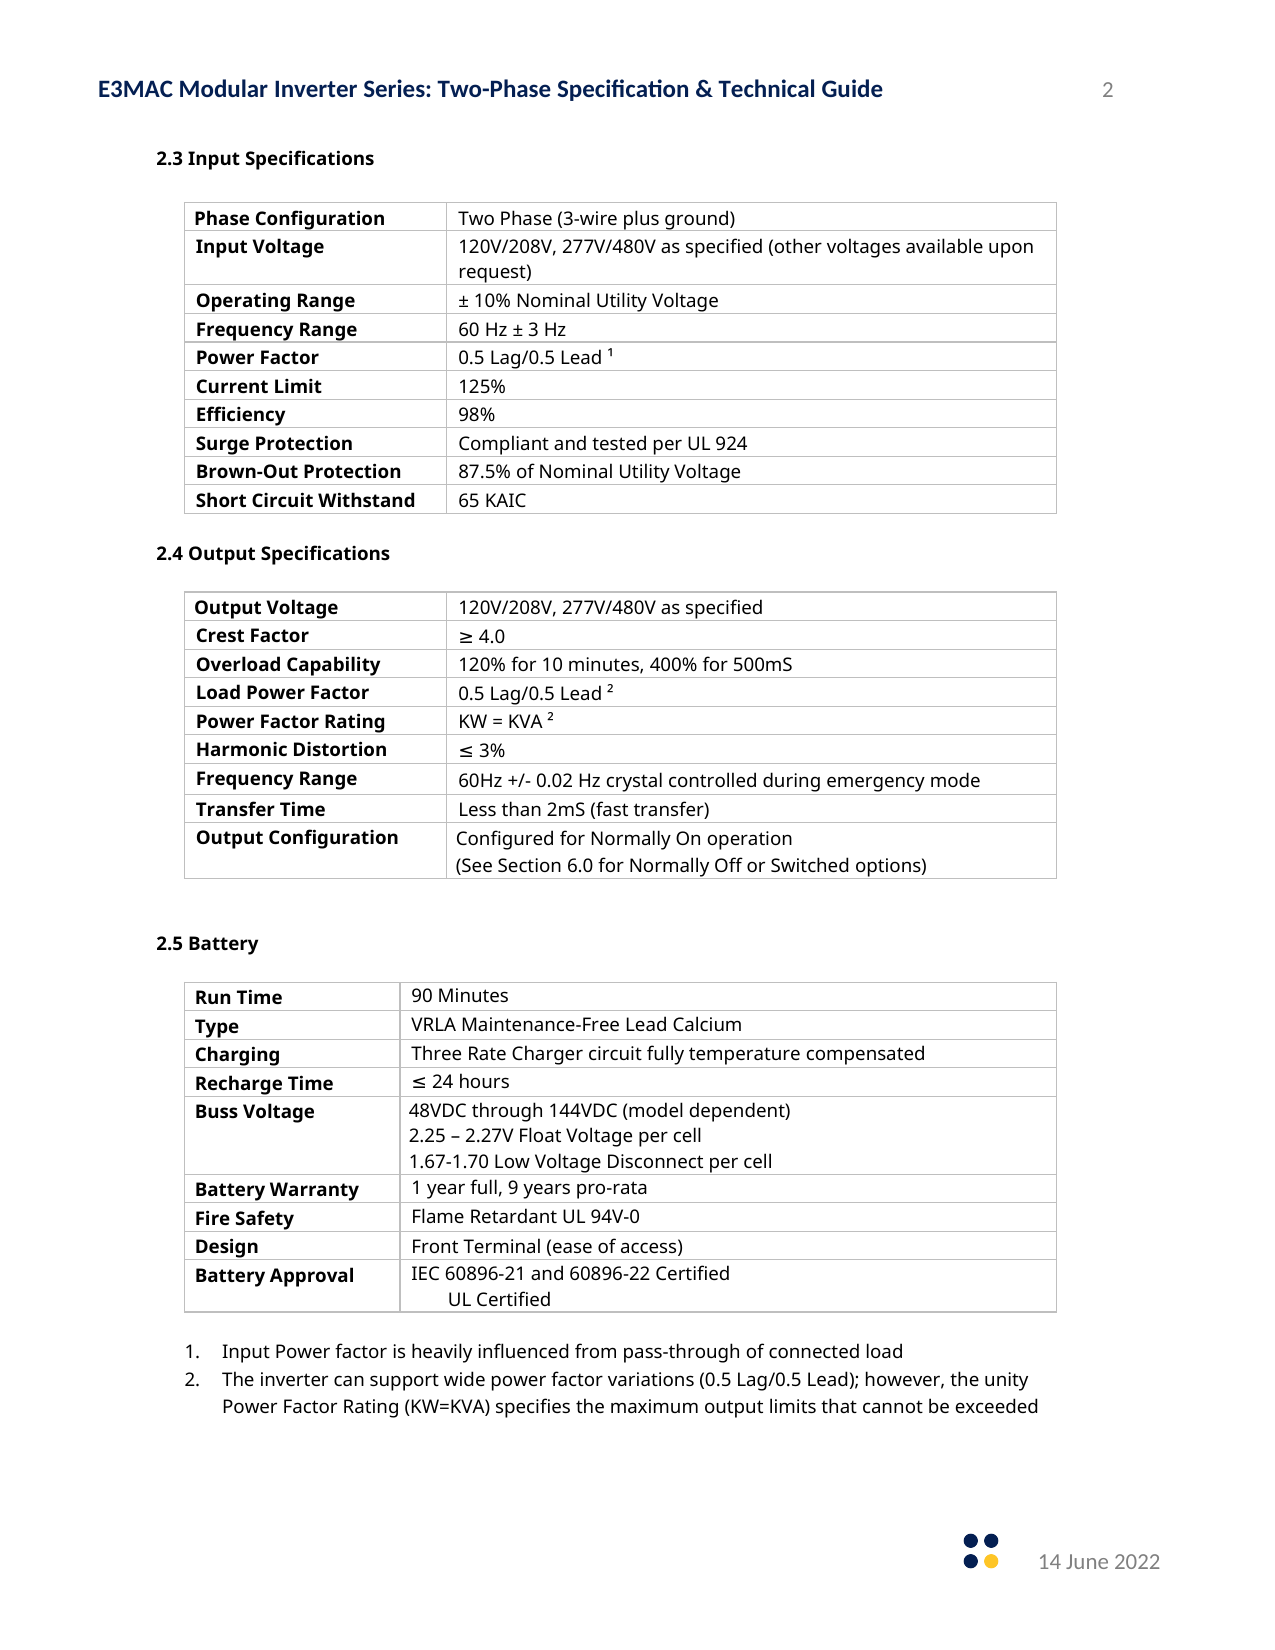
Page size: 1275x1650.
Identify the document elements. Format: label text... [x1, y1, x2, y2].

table_cell 1 year full, 9 years pro-rata [401, 1175, 1056, 1202]
table_cell Power Factor [185, 343, 446, 370]
subtitle 2.4 Output Specifications [156, 540, 1198, 566]
table_cell Fire Safety [185, 1203, 399, 1231]
picture [962, 1532, 1000, 1570]
table_cell Battery Warranty [185, 1175, 399, 1202]
table_cell IEC 60896-21 and 60896-22 Certified UL Certified [401, 1260, 1056, 1311]
table_cell Flame Retardant UL 94V-0 [401, 1203, 1056, 1231]
table_cell Transfer Time [185, 795, 446, 822]
list The inverter can support wide power factor variations (0.5 Lag/0.5 Lead); however, the unity Power Factor Rating (KW=KVA) specifies the maximum output limits that cannot be exceeded [184, 1366, 1075, 1418]
table_cell Buss Voltage [185, 1097, 399, 1173]
table_cell Output Configuration [185, 823, 446, 878]
table_cell 125% [447, 371, 1056, 398]
table_cell Crest Factor [185, 621, 446, 648]
table_cell 0.5 Lag/0.5 Lead ² [447, 678, 1056, 706]
table_header Phase Configuration [185, 203, 446, 230]
table_header Two Phase (3-wire plus ground) [447, 203, 1056, 230]
table_cell ≤ 24 hours [401, 1068, 1056, 1096]
table_cell Configured for Normally On operation (See Section 6.0 for Normally Off or Switched options) [447, 823, 1056, 878]
table_cell Short Circuit Withstand [185, 485, 446, 513]
table_cell Frequency Range [185, 314, 446, 341]
table_cell KW = KVA ² [447, 707, 1056, 734]
list Input Power factor is heavily influenced from pass-through of connected load [184, 1339, 1198, 1364]
table_cell Surge Protection [185, 428, 446, 456]
table_header 90 Minutes [401, 983, 1056, 1010]
table_cell 87.5% of Nominal Utility Voltage [447, 457, 1056, 484]
table_cell ± 10% Nominal Utility Voltage [447, 285, 1056, 313]
table_cell ≤ 3% [447, 735, 1056, 763]
table_cell Operating Range [185, 285, 446, 313]
table_cell 120V/208V, 277V/480V as specified (other voltages available upon request) [447, 231, 1056, 284]
table_cell Load Power Factor [185, 678, 446, 706]
table_cell 60Hz +/- 0.02 Hz crystal controlled during emergency mode [447, 764, 1056, 793]
table_cell Power Factor Rating [185, 707, 446, 734]
table_cell Input Voltage [185, 231, 446, 284]
table_cell 48VDC through 144VDC (model dependent) 2.25 – 2.27V Float Voltage per cell 1.67-1.70 Low Voltage Disconnect per cell [401, 1097, 1056, 1173]
table_cell 0.5 Lag/0.5 Lead ¹ [447, 343, 1056, 370]
table_cell Current Limit [185, 371, 446, 398]
table_cell ≥ 4.0 [447, 621, 1056, 648]
table_cell Front Terminal (ease of access) [401, 1232, 1056, 1259]
table_cell Frequency Range [185, 764, 446, 793]
subtitle 2.3 Input Specifications [156, 145, 1198, 170]
table_cell Harmonic Distortion [185, 735, 446, 763]
table_cell Type [185, 1011, 399, 1039]
table_cell Design [185, 1232, 399, 1259]
table_cell VRLA Maintenance-Free Lead Calcium [401, 1011, 1056, 1039]
subtitle 2.5 Battery [156, 931, 1198, 956]
table_cell Battery Approval [185, 1260, 399, 1311]
table_cell 60 Hz ± 3 Hz [447, 314, 1056, 341]
table_cell Three Rate Charger circuit fully temperature compensated [401, 1040, 1056, 1067]
table_cell Less than 2mS (fast transfer) [447, 795, 1056, 822]
table_cell 65 KAIC [447, 485, 1056, 513]
table_cell Efficiency [185, 400, 446, 427]
table_cell Recharge Time [185, 1068, 399, 1096]
table_header Output Voltage [185, 593, 446, 620]
table_cell 98% [447, 400, 1056, 427]
table_cell Charging [185, 1040, 399, 1067]
table_cell Overload Capability [185, 650, 446, 677]
table_cell Brown-Out Protection [185, 457, 446, 484]
table_cell Compliant and tested per UL 924 [447, 428, 1056, 456]
table_header 120V/208V, 277V/480V as specified [447, 593, 1056, 620]
table_header Run Time [185, 983, 399, 1010]
table_cell 120% for 10 minutes, 400% for 500mS [447, 650, 1056, 677]
